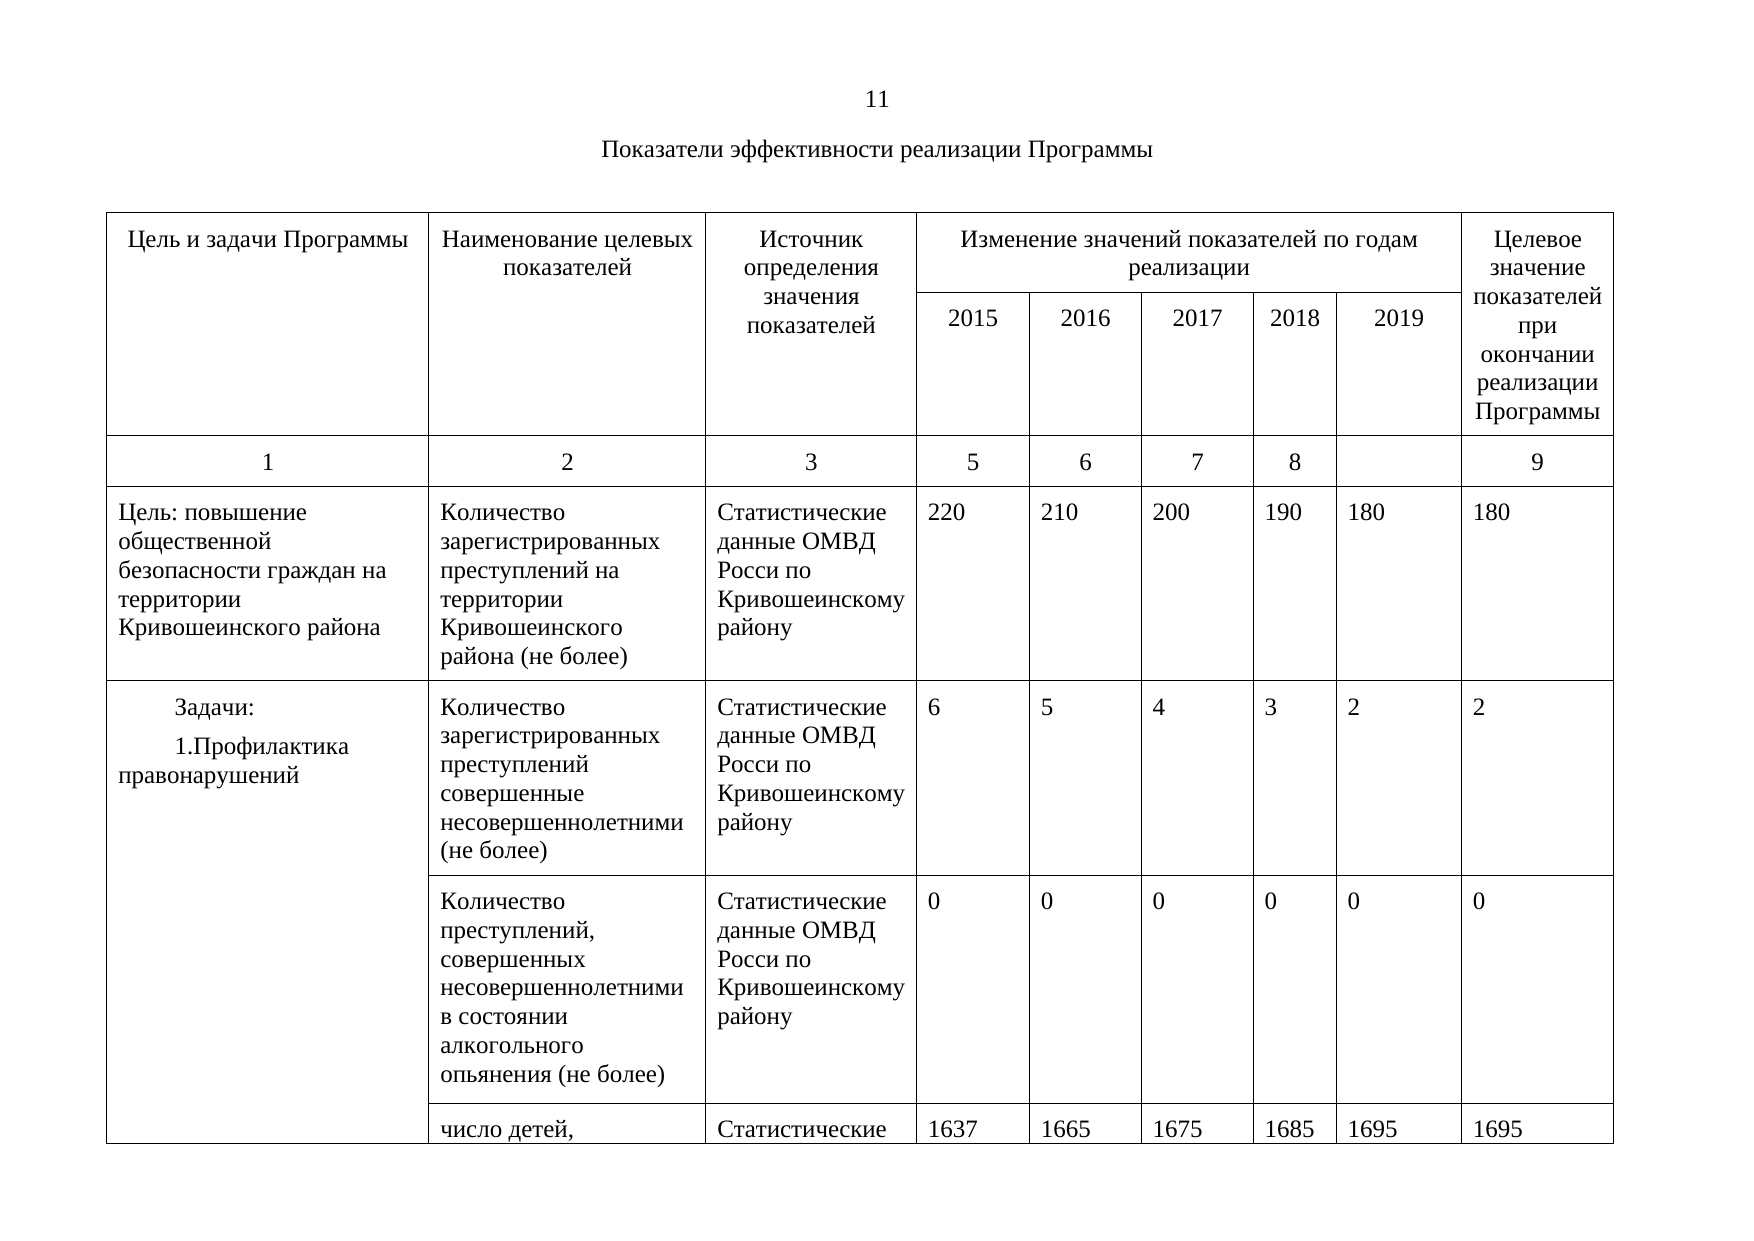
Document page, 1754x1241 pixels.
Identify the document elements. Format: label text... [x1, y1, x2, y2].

table_cell 3 [1254, 681, 1336, 875]
table_cell 0 [1462, 876, 1613, 1103]
table_cell [1337, 436, 1461, 486]
table_cell 1 [107, 436, 428, 486]
table_cell 190 [1254, 487, 1336, 680]
table_header Источник определения значения показателей [706, 213, 916, 435]
table_header Наименование целевых показателей [429, 213, 705, 435]
table_cell 2 [1462, 681, 1613, 875]
table_cell 1695 [1337, 1104, 1461, 1143]
table_cell 2015 [917, 293, 1029, 435]
table_cell 1685 [1254, 1104, 1336, 1143]
table_cell 4 [1142, 681, 1253, 875]
table_cell 2 [1337, 681, 1461, 875]
table_cell 5 [917, 436, 1029, 486]
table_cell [706, 1104, 916, 1143]
table_header Цель и задачи Программы [107, 213, 428, 435]
table_cell 180 [1462, 487, 1613, 680]
table_header Изменение значений показателей по годам реализации [917, 213, 1461, 292]
table_cell 9 [1462, 436, 1613, 486]
table_cell 0 [1030, 876, 1141, 1103]
table_cell 1637 [917, 1104, 1029, 1143]
table_cell 8 [1254, 436, 1336, 486]
table_cell Цель: повышение общественной безопасности граждан на территории Кривошеинского района [107, 487, 428, 680]
table_cell Статистические данные ОМВД Росси по Кривошеинскому району [706, 681, 916, 875]
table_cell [429, 1104, 705, 1143]
table_cell 2019 [1337, 293, 1461, 435]
table_cell 1665 [1030, 1104, 1141, 1143]
table_cell 2018 [1254, 293, 1336, 435]
table_cell 0 [1337, 876, 1461, 1103]
table_cell 2017 [1142, 293, 1253, 435]
table_cell 2 [429, 436, 705, 486]
table_cell 3 [706, 436, 916, 486]
table_cell 6 [917, 681, 1029, 875]
table_cell 5 [1030, 681, 1141, 875]
table_cell 2016 [1030, 293, 1141, 435]
table_cell 180 [1337, 487, 1461, 680]
table_cell 0 [1142, 876, 1253, 1103]
table_cell 7 [1142, 436, 1253, 486]
table_cell 200 [1142, 487, 1253, 680]
table_cell Количество зарегистрированных преступлений на территории Кривошеинского района (не более) [429, 487, 705, 680]
table_cell Количество зарегистрированных преступлений совершенные несовершеннолетними (не более) [429, 681, 705, 875]
table_cell Количество преступлений, совершенных несовершеннолетними в состоянии алкогольного опьянения (не более) [429, 876, 705, 1103]
table_cell Задачи: 1.Профилактика правонарушений [107, 681, 428, 1143]
table_cell Статистические данные ОМВД Росси по Кривошеинскому району [706, 487, 916, 680]
table_cell 210 [1030, 487, 1141, 680]
table_cell 1695 [1462, 1104, 1613, 1143]
table_cell 0 [1254, 876, 1336, 1103]
subtitle Показатели эффективности реализации Программы [118, 134, 1636, 163]
table_cell Статистические данные ОМВД Росси по Кривошеинскому району [706, 876, 916, 1103]
table_cell 6 [1030, 436, 1141, 486]
table_header Целевое значение показателей при окончании реализации Программы [1462, 213, 1613, 435]
table_cell 1675 [1142, 1104, 1253, 1143]
table_cell 220 [917, 487, 1029, 680]
table_cell 0 [917, 876, 1029, 1103]
